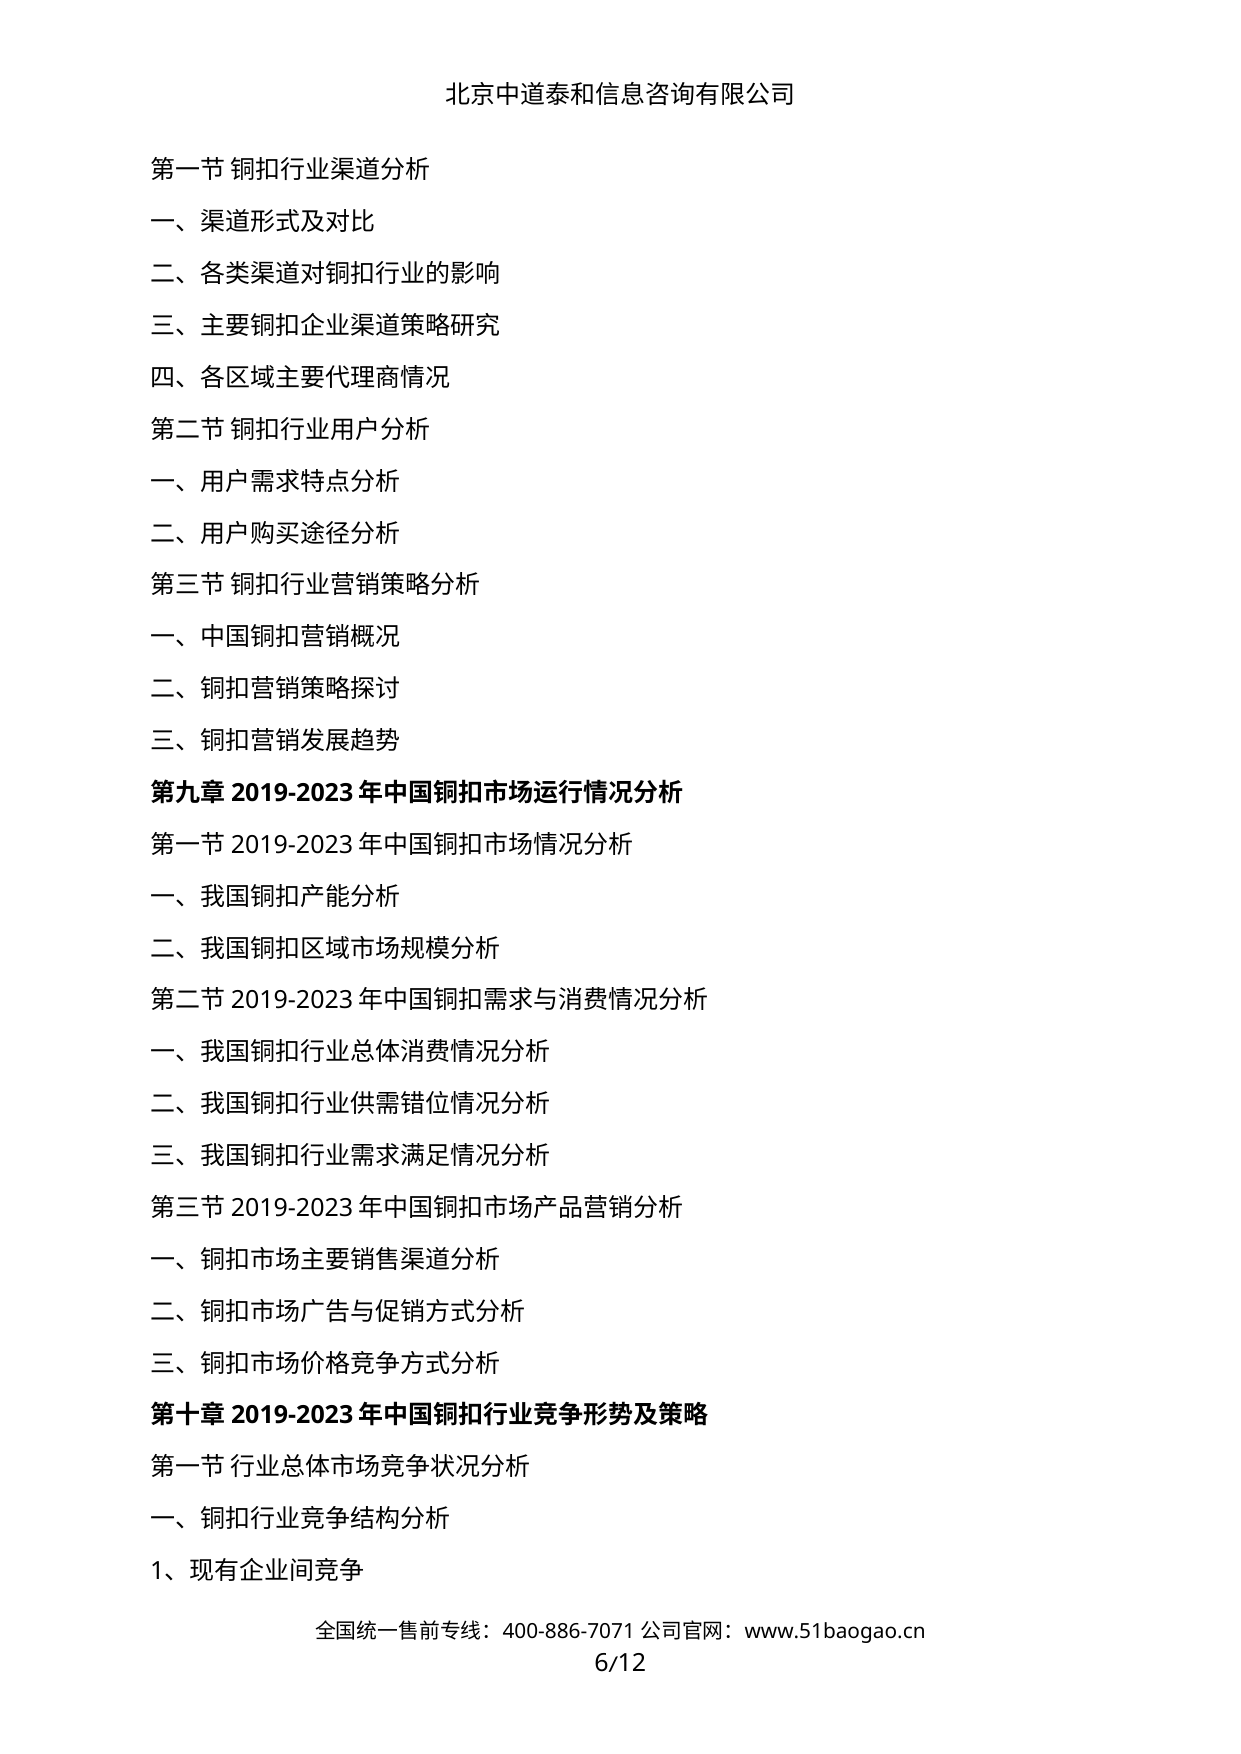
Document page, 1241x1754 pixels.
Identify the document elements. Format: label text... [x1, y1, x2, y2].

text 一、铜扣行业竞争结构分析 [150, 1499, 1090, 1535]
text 一、用户需求特点分析 [150, 461, 1090, 497]
text 第一节 铜扣行业渠道分析 [150, 150, 1090, 186]
text 二、铜扣营销策略探讨 [150, 669, 1090, 705]
text 三、主要铜扣企业渠道策略研究 [150, 306, 1090, 342]
text 第二节 铜扣行业用户分析 [150, 409, 1090, 446]
text 二、各类渠道对铜扣行业的影响 [150, 254, 1090, 290]
text 第九章 2019-2023年中国铜扣市场运行情况分析 [150, 772, 1090, 809]
text 第三节 2019-2023年中国铜扣市场产品营销分析 [150, 1187, 1090, 1224]
text 一、渠道形式及对比 [150, 202, 1090, 238]
text 第一节 2019-2023年中国铜扣市场情况分析 [150, 824, 1090, 861]
text 1、现有企业间竞争 [150, 1551, 1090, 1587]
text 第二节 2019-2023年中国铜扣需求与消费情况分析 [150, 980, 1090, 1016]
text 二、我国铜扣行业供需错位情况分析 [150, 1084, 1090, 1120]
text 一、中国铜扣营销概况 [150, 617, 1090, 653]
text 三、铜扣市场价格竞争方式分析 [150, 1343, 1090, 1379]
text 二、我国铜扣区域市场规模分析 [150, 928, 1090, 964]
text 一、铜扣市场主要销售渠道分析 [150, 1239, 1090, 1276]
text 二、用户购买途径分析 [150, 513, 1090, 549]
text 二、铜扣市场广告与促销方式分析 [150, 1291, 1090, 1327]
text 一、我国铜扣产能分析 [150, 876, 1090, 912]
text 一、我国铜扣行业总体消费情况分析 [150, 1032, 1090, 1068]
text 四、各区域主要代理商情况 [150, 357, 1090, 394]
text 第三节 铜扣行业营销策略分析 [150, 565, 1090, 601]
text 三、我国铜扣行业需求满足情况分析 [150, 1136, 1090, 1172]
text 三、铜扣营销发展趋势 [150, 721, 1090, 757]
text 第一节 行业总体市场竞争状况分析 [150, 1447, 1090, 1483]
text 第十章 2019-2023年中国铜扣行业竞争形势及策略 [150, 1395, 1090, 1431]
